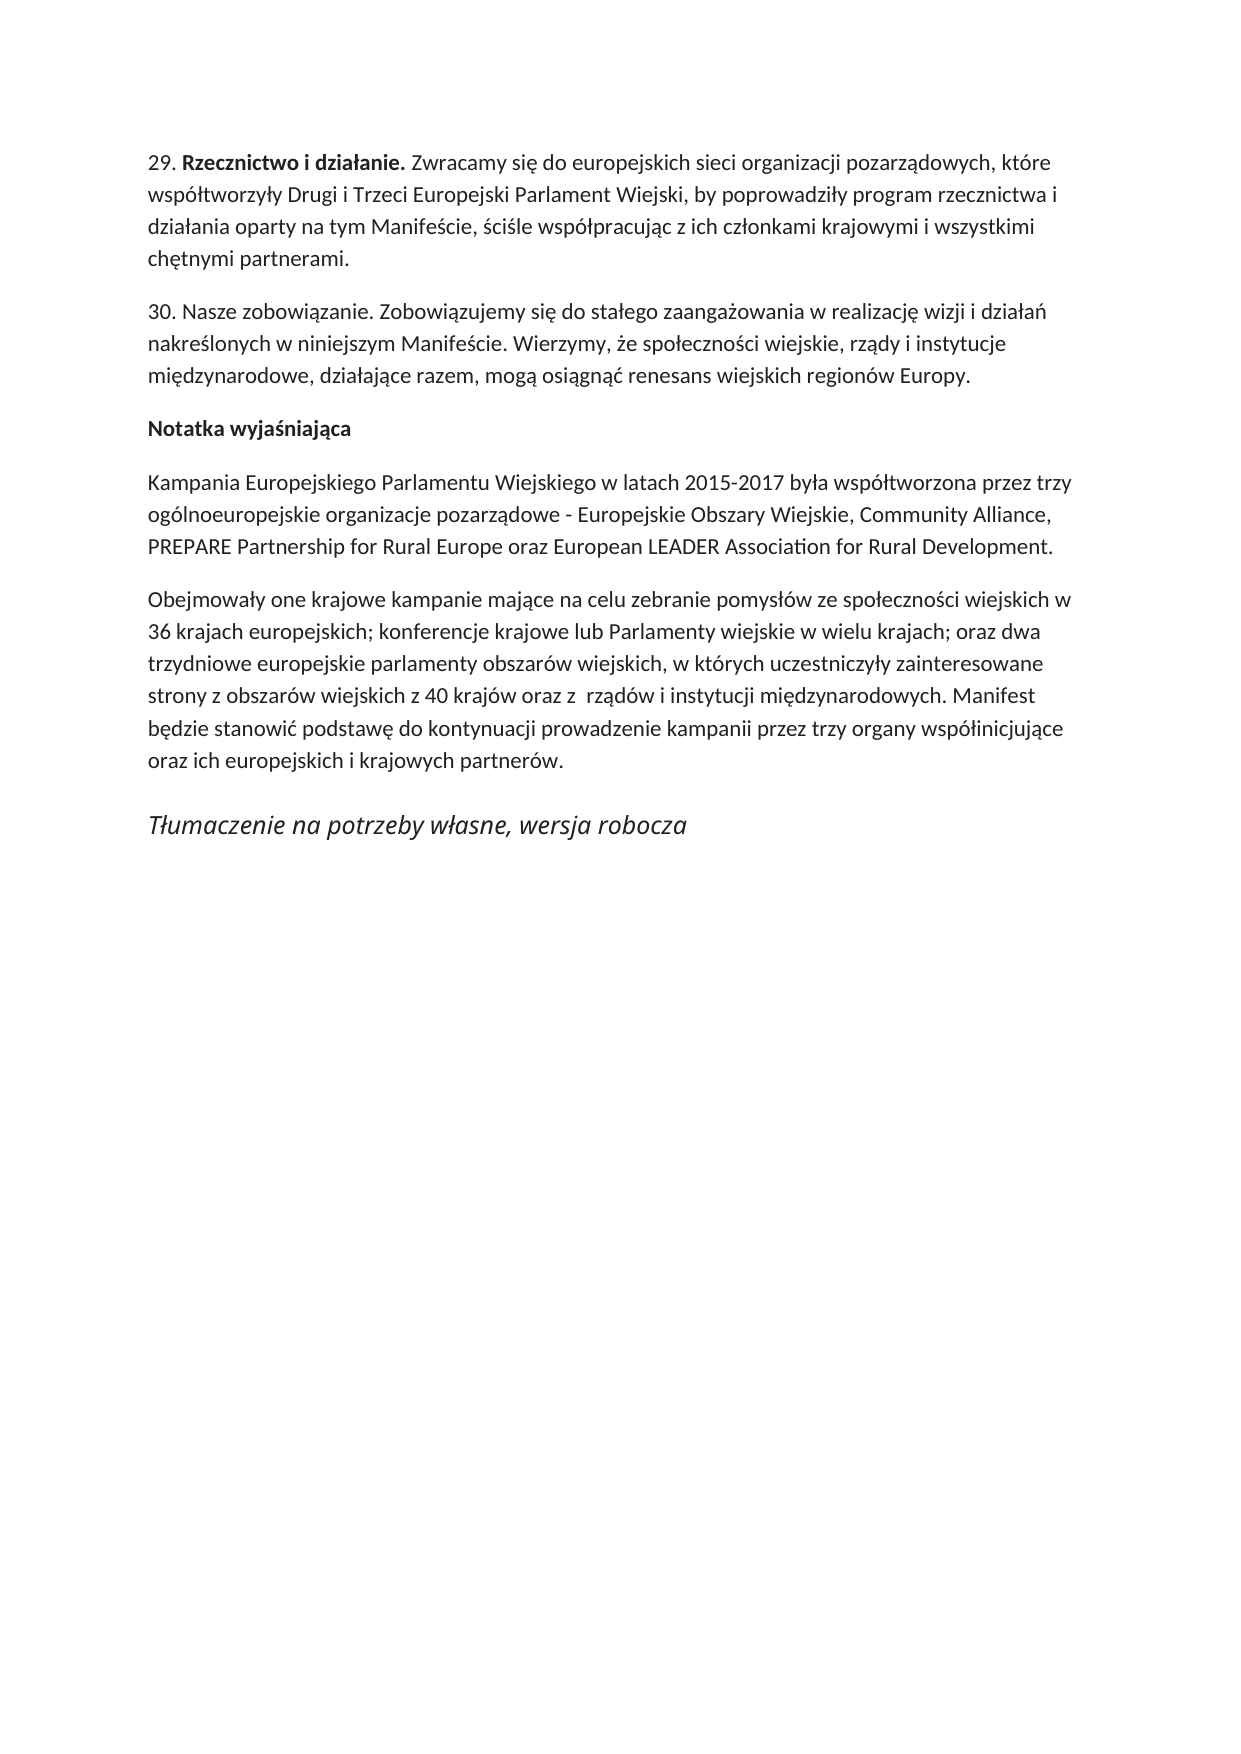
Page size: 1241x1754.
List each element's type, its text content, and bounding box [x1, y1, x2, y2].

text 29. Rzecznictwo i działanie. Zwracamy się do europejskich sieci organizacji pozarządowych, które współtworzyły Drugi i Trzeci Europejski Parlament Wiejski, by poprowadziły program rzecznictwa i działania oparty na tym Manifeście, ściśle współpracując z ich członkami krajowymi i wszystkimi chętnymi partnerami. [148, 148, 1093, 272]
text Notatka wyjaśniająca [148, 414, 1093, 443]
text 30. Nasze zobowiązanie. Zobowiązujemy się do stałego zaangażowania w realizację wizji i działań nakreślonych w niniejszym Manifeście. Wierzymy, że społeczności wiejskie, rządy i instytucje międzynarodowe, działające razem, mogą osiągnąć renesans wiejskich regionów Europy. [148, 297, 1093, 389]
text Tłumaczenie na potrzeby własne, wersja robocza [148, 807, 1093, 841]
text Obejmowały one krajowe kampanie mające na celu zebranie pomysłów ze społeczności wiejskich w 36 krajach europejskich; konferencje krajowe lub Parlamenty wiejskie w wielu krajach; oraz dwa trzydniowe europejskie parlamenty obszarów wiejskich, w których uczestniczyły zainteresowane strony z obszarów wiejskich z 40 krajów oraz z rządów i instytucji międzynarodowych. Manifest będzie stanowić podstawę do kontynuacji prowadzenie kampanii przez trzy organy współinicjujące oraz ich europejskich i krajowych partnerów. [148, 585, 1093, 774]
text Kampania Europejskiego Parlamentu Wiejskiego w latach 2015-2017 była współtworzona przez trzy ogólnoeuropejskie organizacje pozarządowe - Europejskie Obszary Wiejskie, Community Alliance, PREPARE Partnership for Rural Europe oraz European LEADER Association for Rural Development. [148, 468, 1093, 560]
